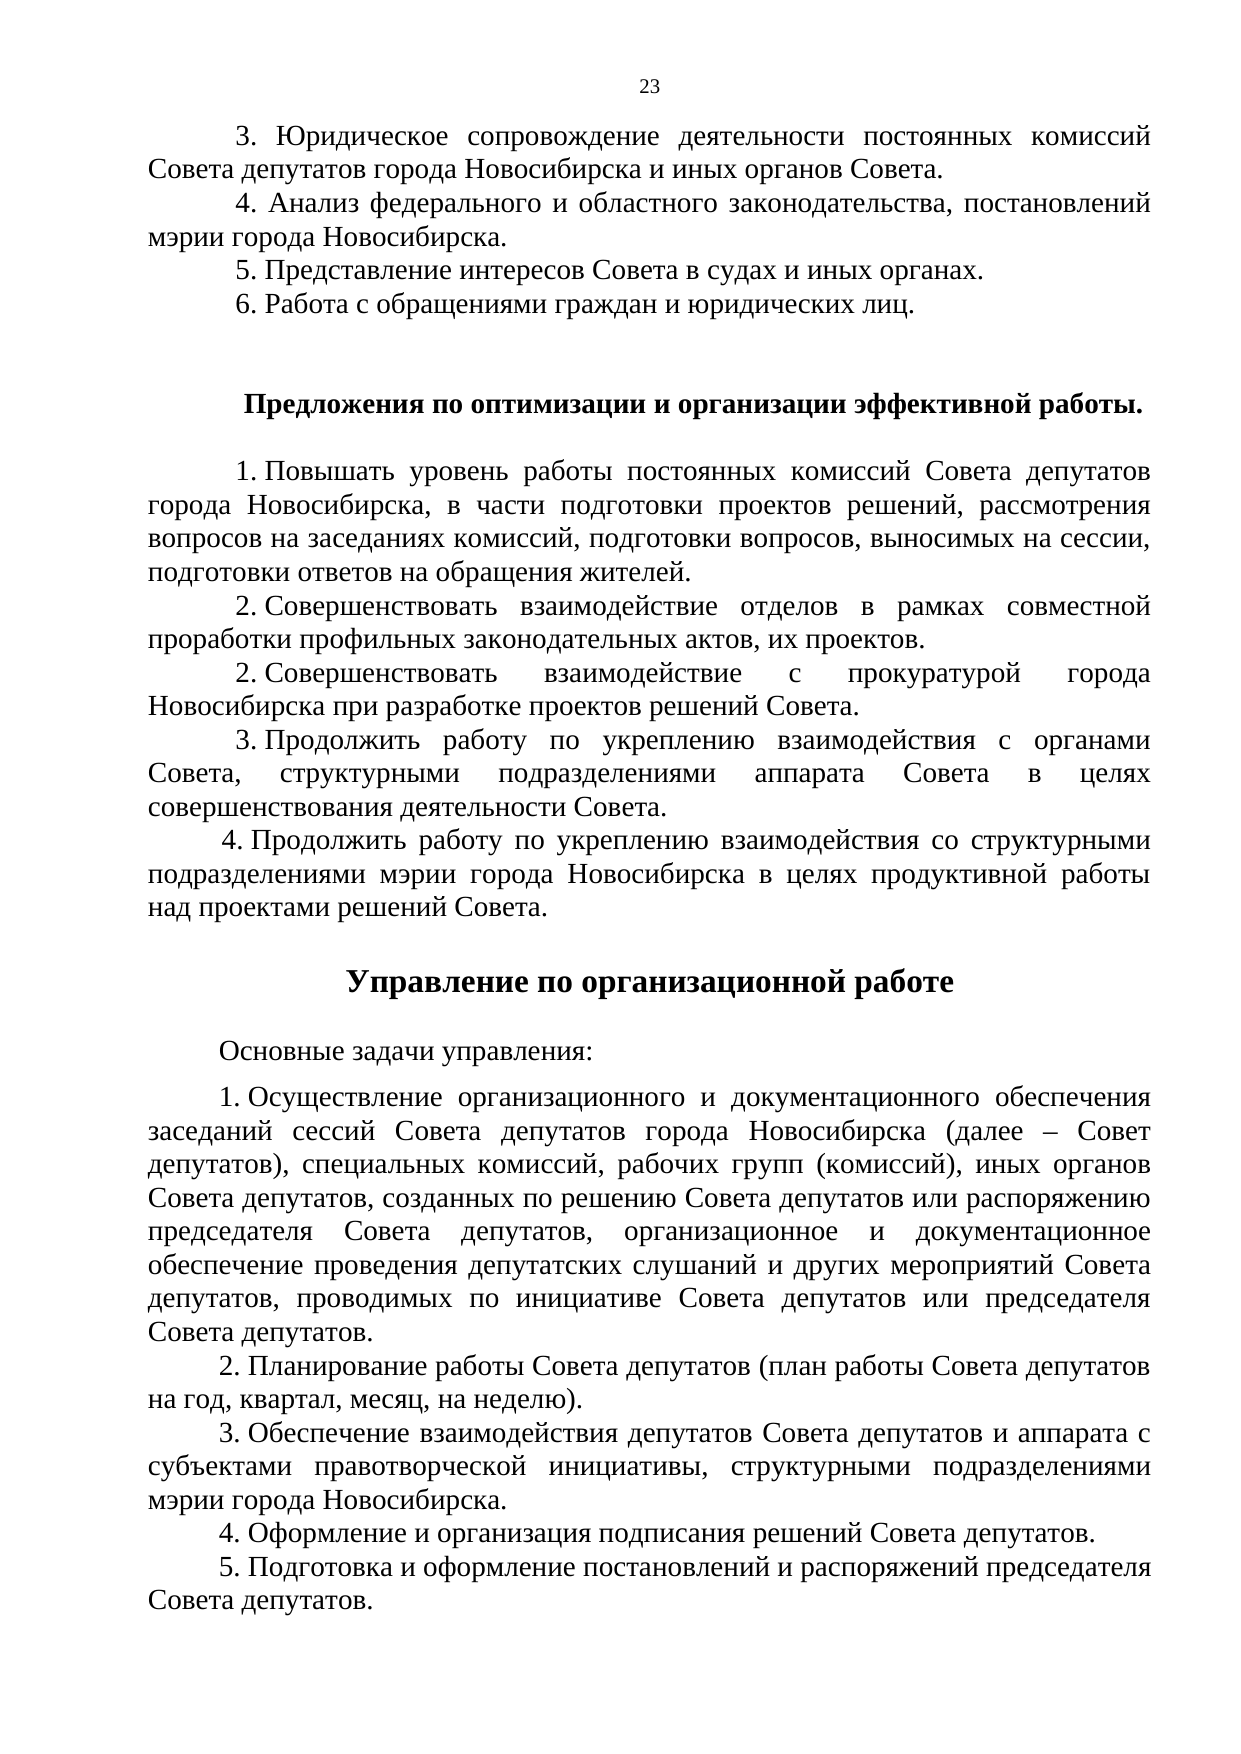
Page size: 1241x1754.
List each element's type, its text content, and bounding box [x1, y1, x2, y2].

text 4. Оформление и организация подписания решений Совета депутатов. [148, 1515, 1152, 1549]
text 3. Продолжить работу по укреплению взаимодействия с органами Совета, структурными подразделениями аппарата Совета в целях совершенствования деятельности Совета. [148, 722, 1152, 822]
text Основные задачи управления: [148, 1033, 1152, 1067]
text 2. Совершенствовать взаимодействие отделов в рамках совместной проработки профильных законодательных актов, их проектов. [148, 588, 1152, 655]
text 2. Планирование работы Совета депутатов (план работы Совета депутатов на год, квартал, месяц, на неделю). [148, 1348, 1152, 1415]
text 4. Анализ федерального и областного законодательства, постановлений мэрии города Новосибирска. [148, 185, 1152, 252]
text 3. Юридическое сопровождение деятельности постоянных комиссий Совета депутатов города Новосибирска и иных органов Совета. [148, 118, 1152, 185]
text 5. Подготовка и оформление постановлений и распоряжений председателя Совета депутатов. [148, 1549, 1152, 1616]
text Предложения по оптимизации и организации эффективной работы. [148, 386, 1152, 420]
text 2. Совершенствовать взаимодействие с прокуратурой города Новосибирска при разработке проектов решений Совета. [148, 655, 1152, 722]
text 6. Работа с обращениями граждан и юридических лиц. [148, 286, 1152, 319]
text 1. Осуществление организационного и документационного обеспечения заседаний сессий Совета депутатов города Новосибирска (далее – Совет депутатов), специальных комиссий, рабочих групп (комиссий), иных органов Совета депутатов, созданных по решению Совета депутатов или распоряжению председателя Совета депутатов, организационное и документационное обеспечение проведения депутатских слушаний и других мероприятий Совета депутатов, проводимых по инициативе Совета депутатов или председателя Совета депутатов. [148, 1079, 1152, 1348]
text 5. Представление интересов Совета в судах и иных органах. [148, 252, 1152, 286]
text 3. Обеспечение взаимодействия депутатов Совета депутатов и аппарата с субъектами правотворческой инициативы, структурными подразделениями мэрии города Новосибирска. [148, 1415, 1152, 1515]
text 4. Продолжить работу по укреплению взаимодействия со структурными подразделениями мэрии города Новосибирска в целях продуктивной работы над проектами решений Совета. [148, 822, 1152, 923]
text 1. Повышать уровень работы постоянных комиссий Совета депутатов города Новосибирска, в части подготовки проектов решений, рассмотрения вопросов на заседаниях комиссий, подготовки вопросов, выносимых на сессии, подготовки ответов на обращения жителей. [148, 453, 1152, 588]
text Управление по организационной работе [148, 961, 1152, 1000]
